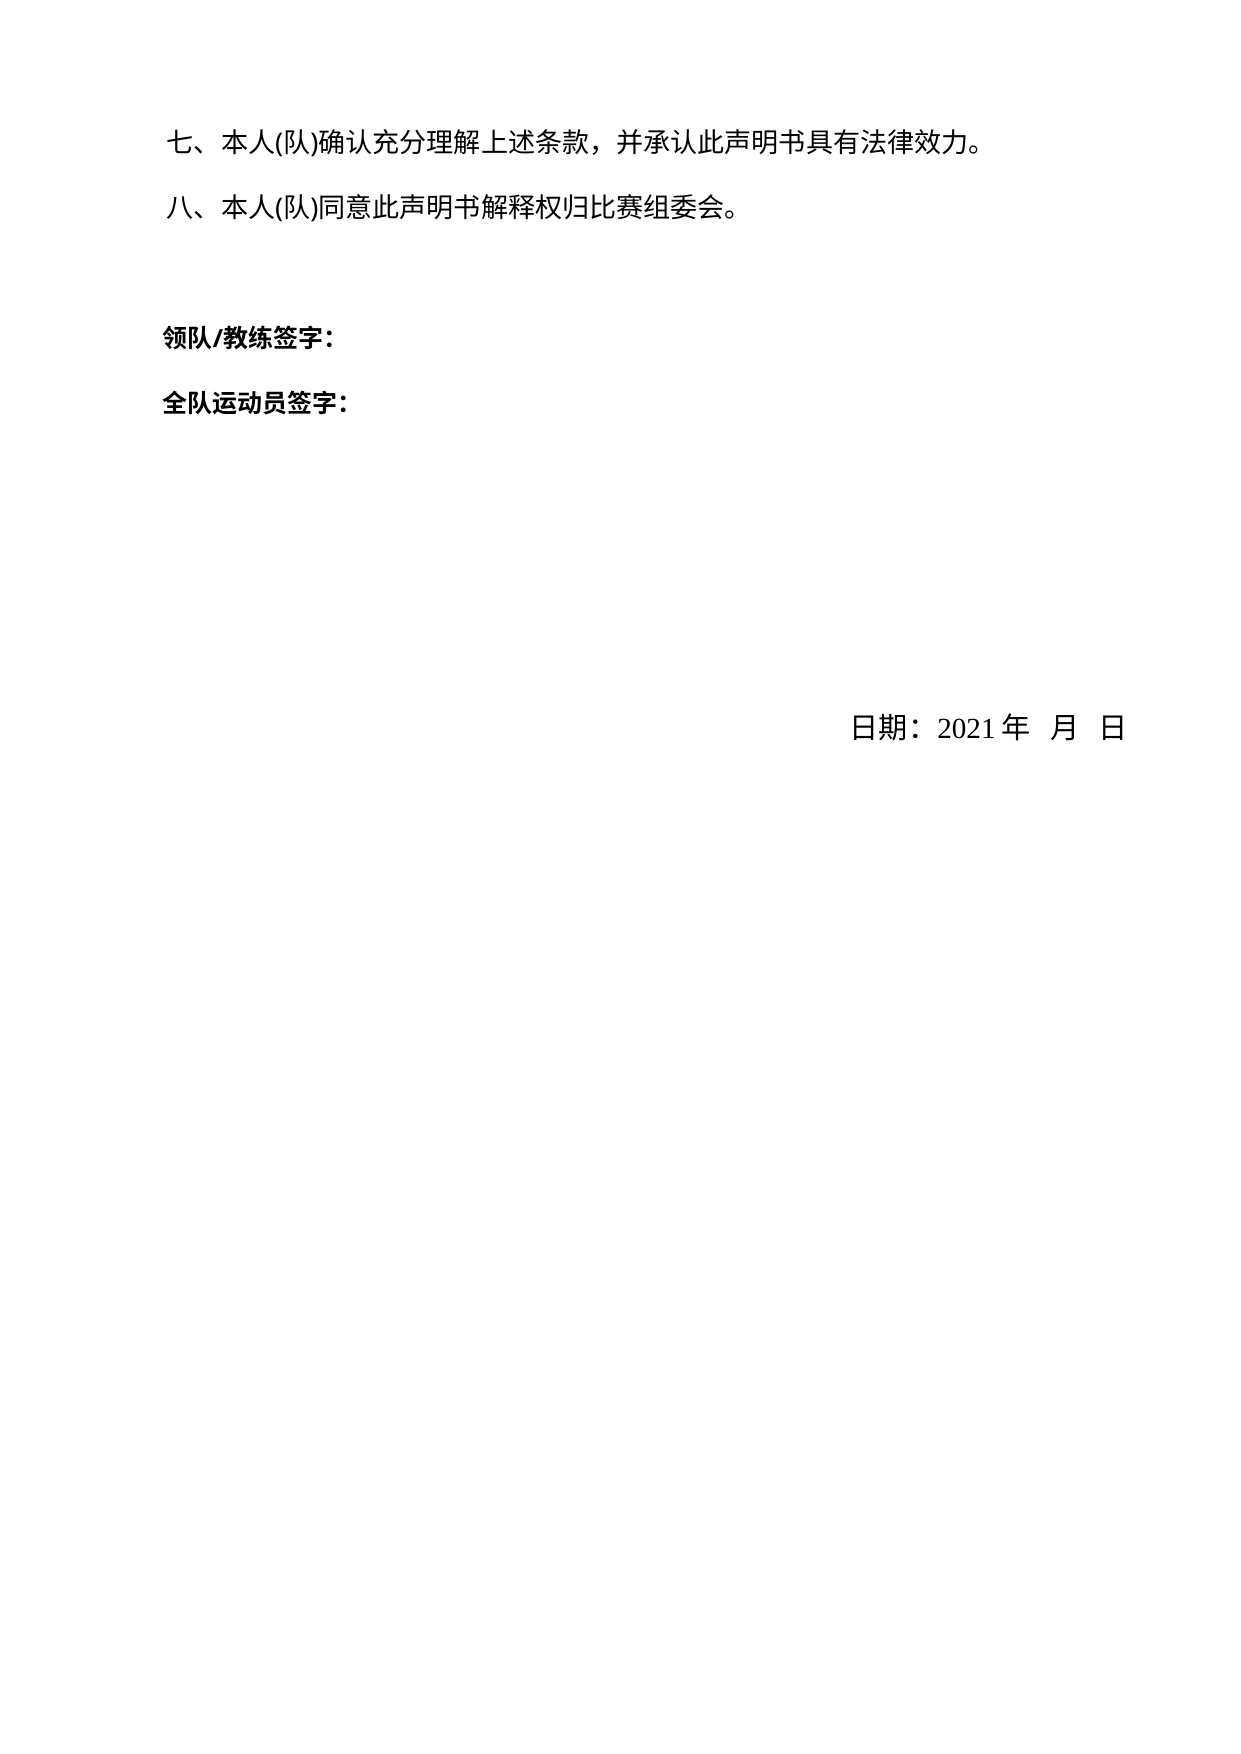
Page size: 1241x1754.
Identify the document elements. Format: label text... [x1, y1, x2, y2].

text 日期：2021年 月 日 [112, 694, 1128, 759]
text 领队/教练签字： [112, 304, 1128, 369]
text 全队运动员签字： [112, 369, 1128, 434]
text 七、本人(队)确认充分理解上述条款，并承认此声明书具有法律效力。 [112, 109, 1128, 174]
text 八、本人(队)同意此声明书解释权归比赛组委会。 [112, 174, 1128, 239]
